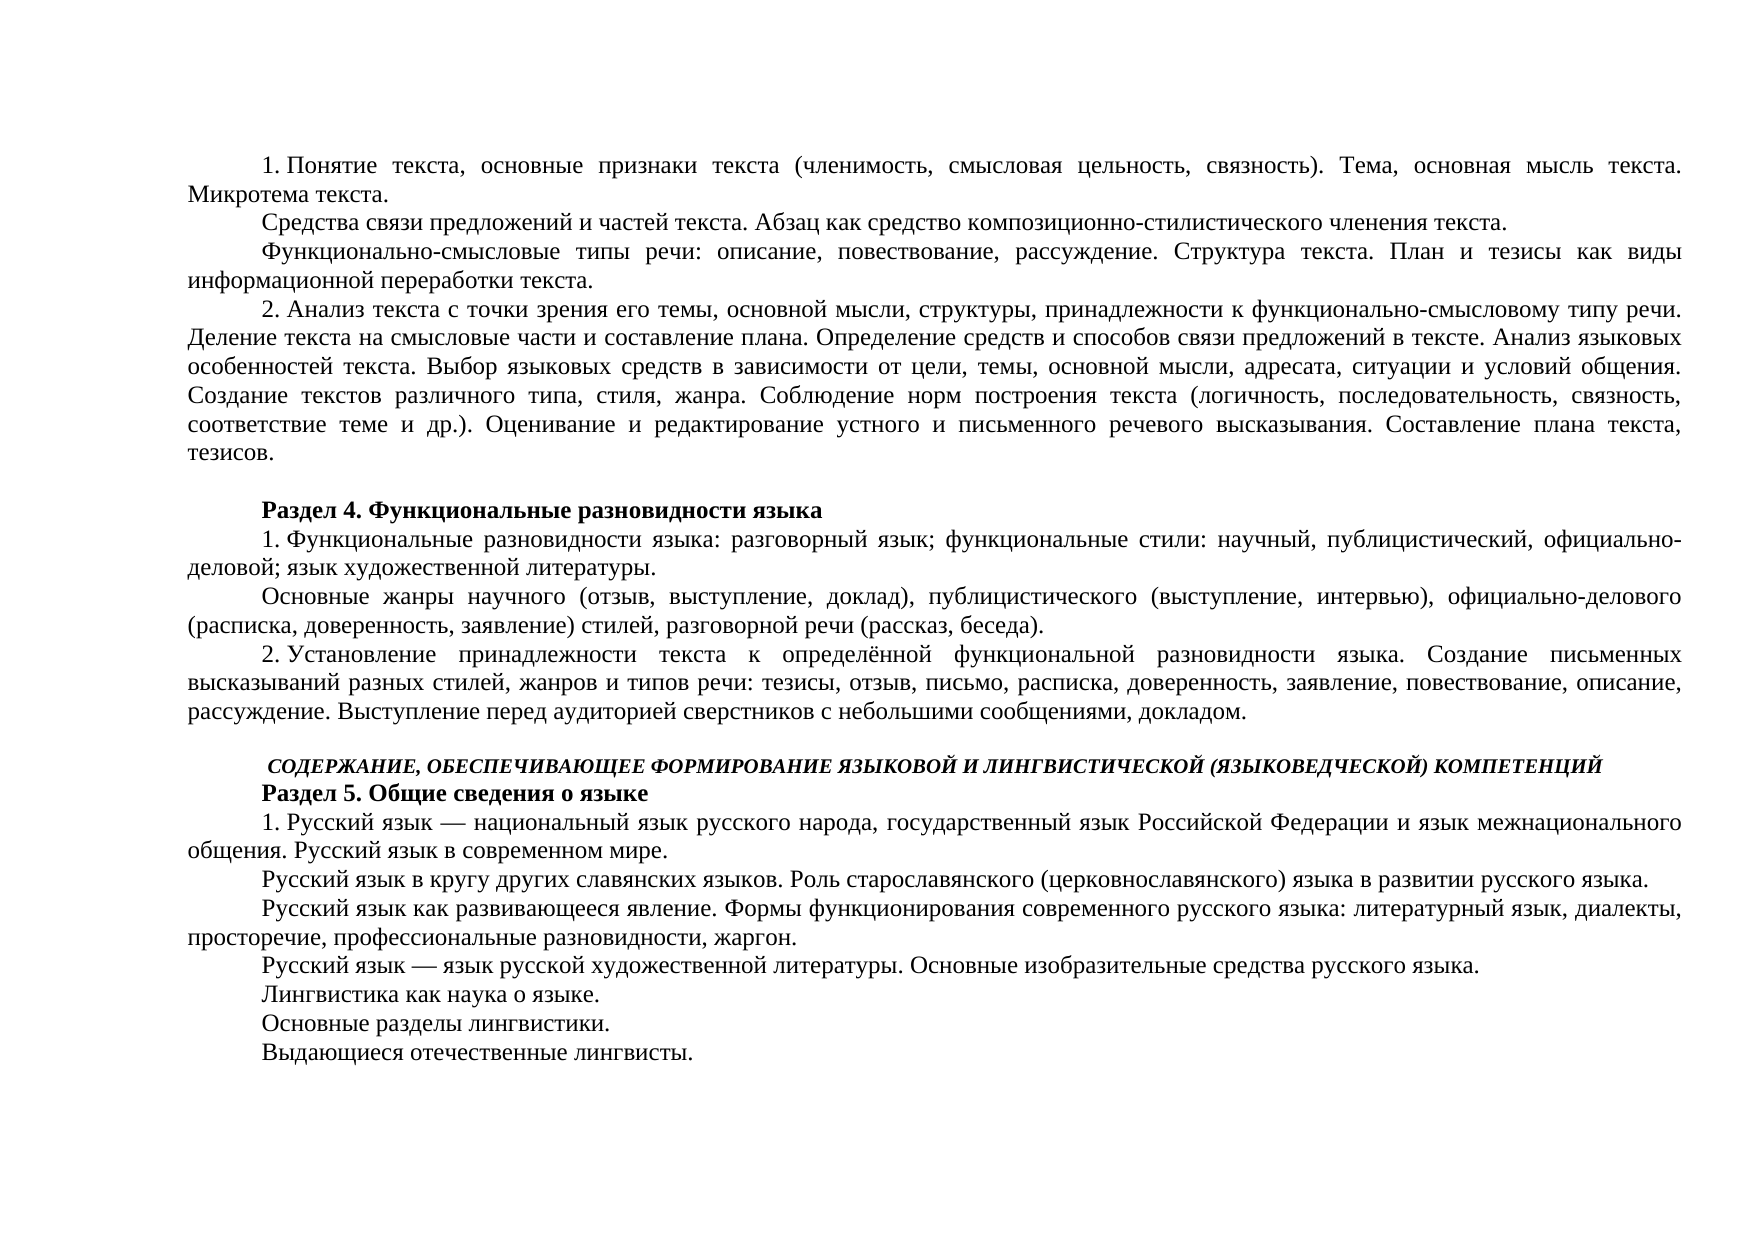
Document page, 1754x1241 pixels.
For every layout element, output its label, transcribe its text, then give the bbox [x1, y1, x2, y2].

text Основные жанры научного (отзыв, выступление, доклад), публицистического (выступление, интервью), официально-делового (расписка, доверенность, заявление) стилей, разговорной речи (рассказ, беседа). [187, 581, 1683, 639]
text 2. Анализ текста с точки зрения его темы, основной мысли, структуры, принадлежности к функционально-смысловому типу речи. Деление текста на смысловые части и составление плана. Определение средств и способов связи предложений в тексте. Анализ языковых особенностей текста. Выбор языковых средств в зависимости от цели, темы, основной мысли, адресата, ситуации и условий общения. Создание текстов различного типа, стиля, жанра. Соблюдение норм построения текста (логичность, последовательность, связность, соответствие теме и др.). Оценивание и редактирование устного и письменного речевого высказывания. Составление плана текста, тезисов. [187, 294, 1683, 466]
text 1. Функциональные разновидности языка: разговорный язык; функциональные стили: научный, публицистический, официально-деловой; язык художественной литературы. [187, 524, 1683, 581]
text 1. Русский язык — национальный язык русского народа, государственный язык Российской Федерации и язык межнационального общения. Русский язык в современном мире. [187, 807, 1683, 864]
text Лингвистика как наука о языке. [187, 979, 1683, 1008]
text СОДЕРЖАНИЕ, ОБЕСПЕЧИВАЮЩЕЕ ФОРМИРОВАНИЕ ЯЗЫКОВОЙ И ЛИНГВИСТИЧЕСКОЙ (ЯЗЫКОВЕДЧЕСКОЙ) КОМПЕТЕНЦИЙ [187, 754, 1683, 778]
text Функционально-смысловые типы речи: описание, повествование, рассуждение. Структура текста. План и тезисы как виды информационной переработки текста. [187, 236, 1683, 294]
text Русский язык в кругу других славянских языков. Роль старославянского (церковнославянского) языка в развитии русского языка. [187, 864, 1683, 893]
text Русский язык — язык русской художественной литературы. Основные изобразительные средства русского языка. [187, 950, 1683, 979]
text Средства связи предложений и частей текста. Абзац как средство композиционно-стилистического членения текста. [187, 207, 1683, 236]
text 1. Понятие текста, основные признаки текста (членимость, смысловая цельность, связность). Тема, основная мысль текста. Микротема текста. [187, 150, 1683, 207]
text Раздел 5. Общие сведения о языке [187, 778, 1683, 807]
text Русский язык как развивающееся явление. Формы функционирования современного русского языка: литературный язык, диалекты, просторечие, профессиональные разновидности, жаргон. [187, 893, 1683, 950]
text 2. Установление принадлежности текста к определённой функциональной разновидности языка. Создание письменных высказываний разных стилей, жанров и типов речи: тезисы, отзыв, письмо, расписка, доверенность, заявление, повествование, описание, рассуждение. Выступление перед аудиторией сверстников с небольшими сообщениями, докладом. [187, 639, 1683, 725]
text Раздел 4. Функциональные разновидности языка [187, 495, 1683, 524]
text Основные разделы лингвистики. [187, 1008, 1683, 1037]
text Выдающиеся отечественные лингвисты. [187, 1037, 1683, 1065]
